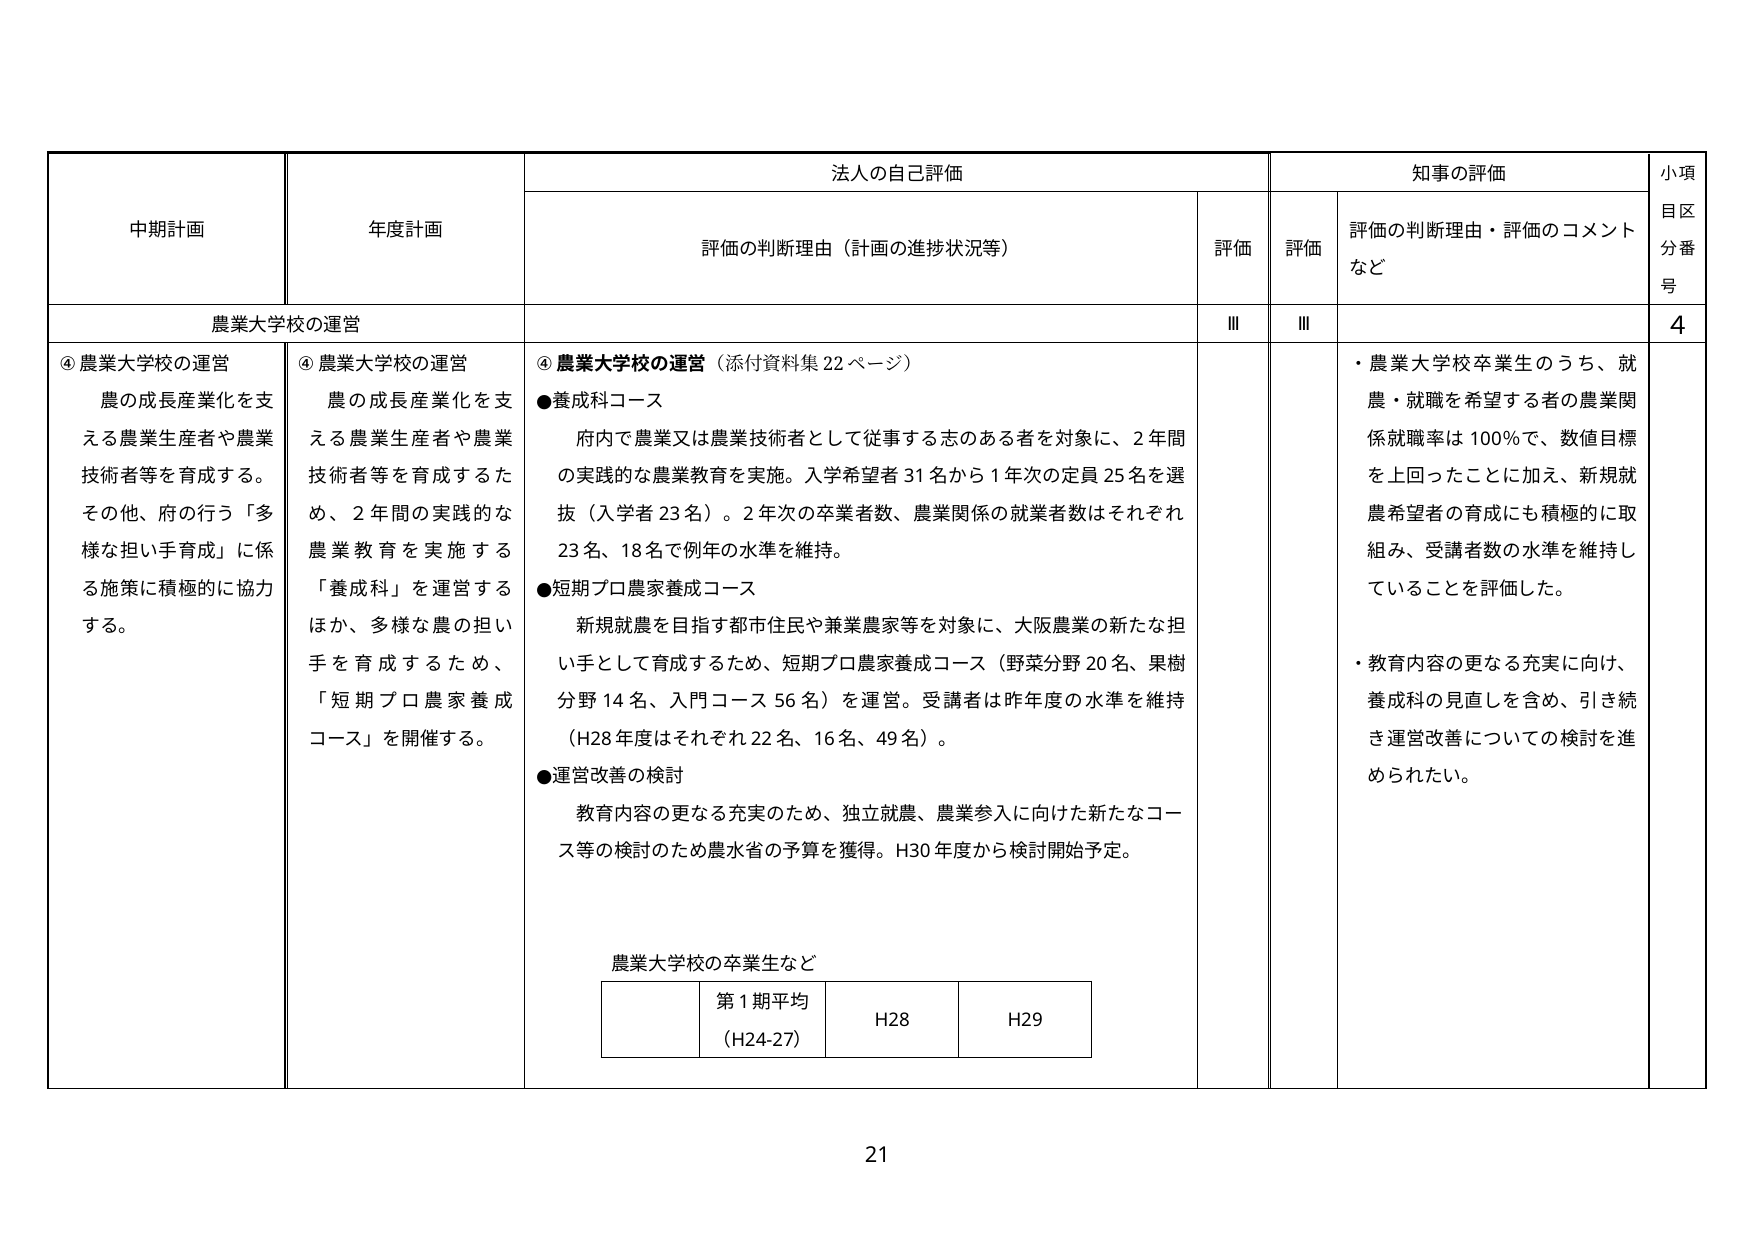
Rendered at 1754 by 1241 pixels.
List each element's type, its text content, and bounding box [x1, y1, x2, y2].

table_cell 評価の判断理由・評価のコメントなど [1338, 192, 1648, 303]
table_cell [1338, 343, 1648, 1088]
table_cell Ⅲ [1198, 305, 1268, 342]
table_header 知事の評価 [1271, 153, 1649, 191]
table_cell 評価 [1271, 192, 1337, 303]
table_cell Ⅲ [1271, 305, 1337, 342]
table_header 年度計画 [288, 154, 524, 303]
table_cell [1338, 305, 1648, 342]
table_header 小項目区分番号 [1650, 153, 1705, 303]
table_cell [525, 305, 1197, 342]
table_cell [288, 343, 524, 1088]
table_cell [525, 343, 1197, 1088]
table_cell 評価の判断理由（計画の進捗状況等） [525, 192, 1197, 303]
table_header 中期計画 [49, 154, 284, 303]
table_cell 農業大学校の運営 [49, 305, 524, 342]
table_cell [1650, 343, 1705, 1088]
table_cell [1271, 343, 1337, 1088]
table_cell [49, 343, 284, 1088]
table_header 法人の自己評価 [525, 154, 1268, 191]
table_cell ４ [1650, 305, 1705, 342]
table_cell [1198, 343, 1268, 1088]
table_cell 評価 [1198, 192, 1268, 303]
